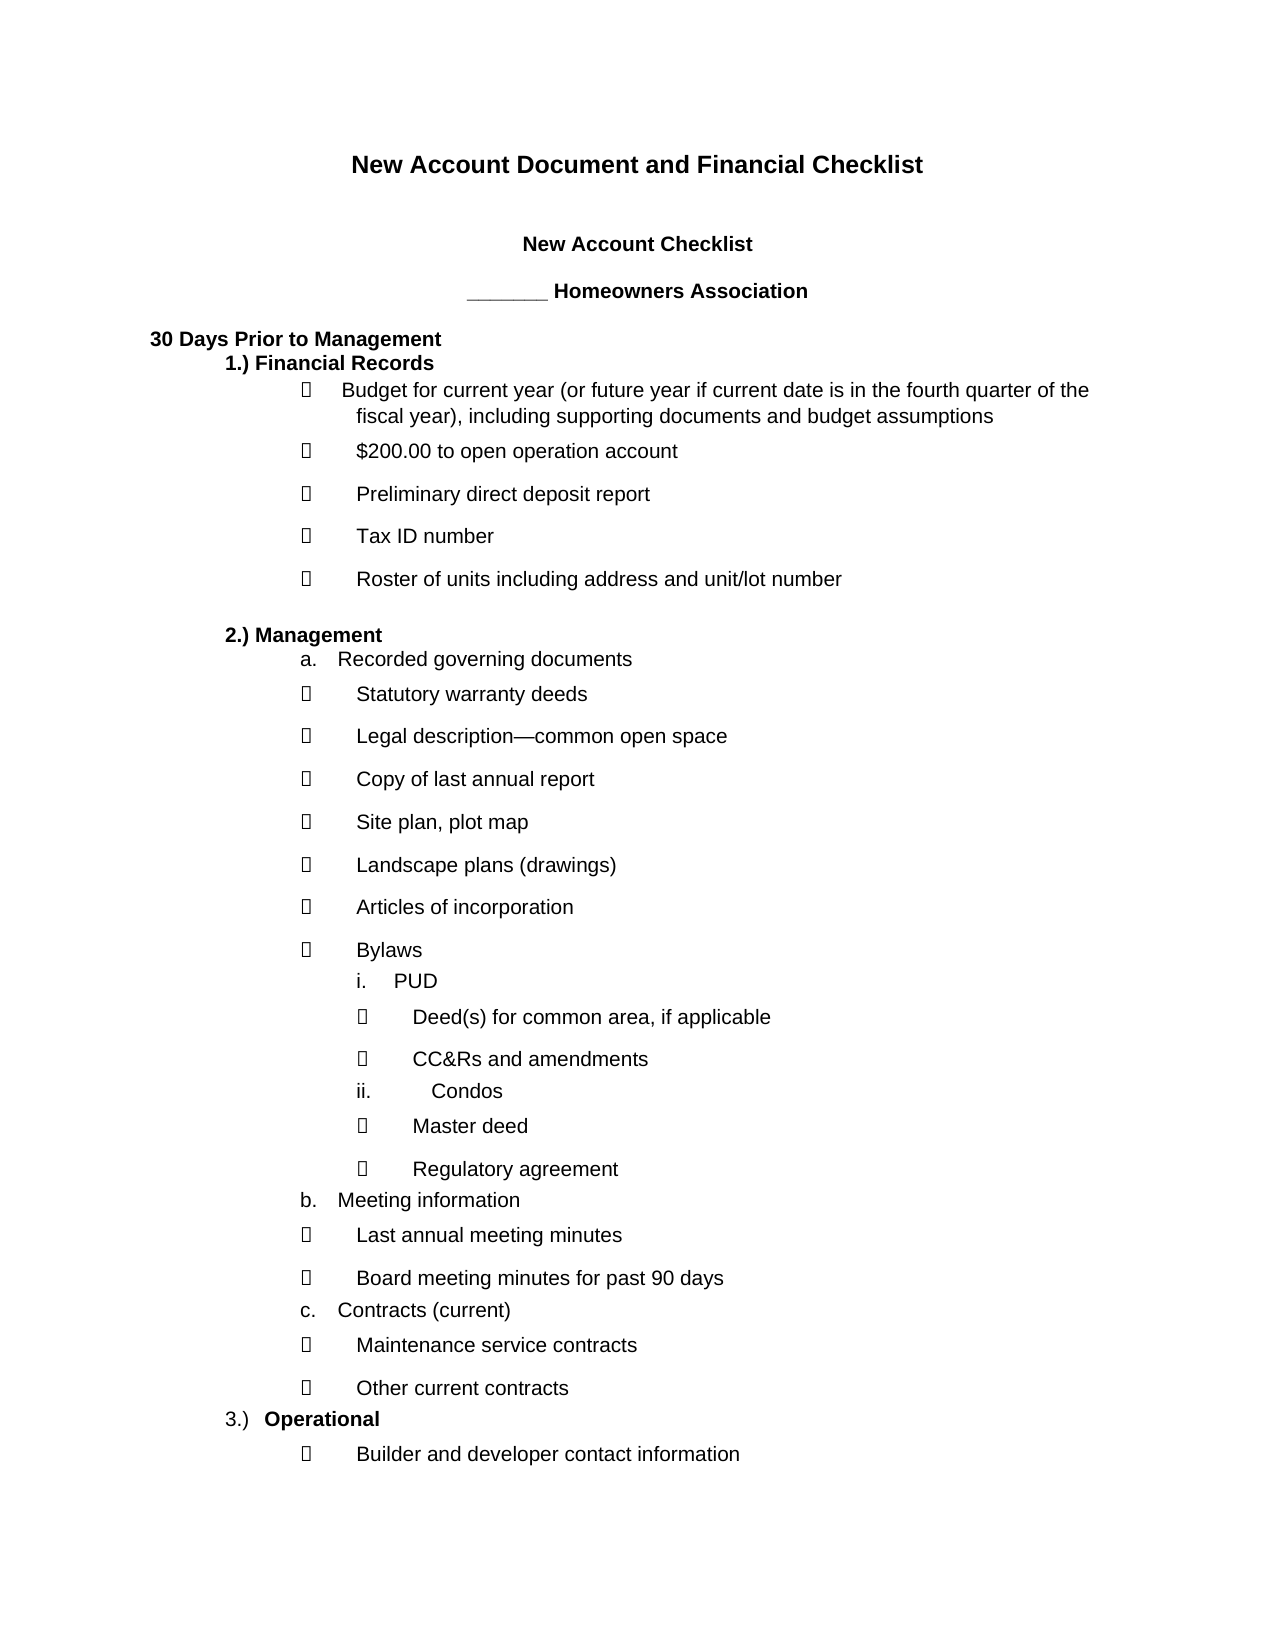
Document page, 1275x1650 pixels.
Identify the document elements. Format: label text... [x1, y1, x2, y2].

list CC&Rs and amendments [356, 1036, 1125, 1079]
list Landscape plans (drawings) [300, 841, 1125, 884]
list Board meeting minutes for past 90 days [300, 1255, 1125, 1297]
list Site plan, plot map [300, 798, 1125, 841]
list Builder and developer contact information [300, 1431, 1125, 1473]
list Regulatory agreement [356, 1145, 1125, 1188]
list Condos [356, 1079, 1125, 1103]
list Preliminary direct deposit report [300, 470, 1125, 513]
list Articles of incorporation [300, 884, 1125, 927]
list Last annual meeting minutes [300, 1212, 1125, 1255]
list Recorded governing documents [300, 646, 1125, 670]
list PUD [356, 969, 1125, 993]
list Maintenance service contracts [300, 1321, 1125, 1364]
list Deed(s) for common area, if applicable [356, 993, 1125, 1036]
list Operational [225, 1407, 1125, 1431]
text 2.) Management [225, 622, 1125, 646]
text 30 Days Prior to Management [150, 327, 1125, 351]
list Statutory warranty deeds [300, 670, 1125, 713]
list Master deed [356, 1103, 1125, 1145]
text _______ Homeowners Association [150, 279, 1125, 303]
list Meeting information [300, 1188, 1125, 1212]
text 1.) Financial Records [150, 351, 1125, 375]
list Contracts (current) [300, 1297, 1125, 1321]
text New Account Document and Financial Checklist [150, 150, 1125, 179]
list Bylaws [300, 927, 1125, 969]
list Other current contracts [300, 1364, 1125, 1407]
list $200.00 to open operation account [300, 428, 1125, 470]
list Legal description—common open space [300, 713, 1125, 756]
list Copy of last annual report [300, 756, 1125, 798]
text New Account Checklist [150, 231, 1125, 255]
list Roster of units including address and unit/lot number [300, 556, 1125, 598]
text  Budget for current year (or future year if current date is in the fourth quarter of the fiscal year), including supporting documents and budget assumptions [300, 375, 1125, 428]
list Tax ID number [300, 513, 1125, 556]
